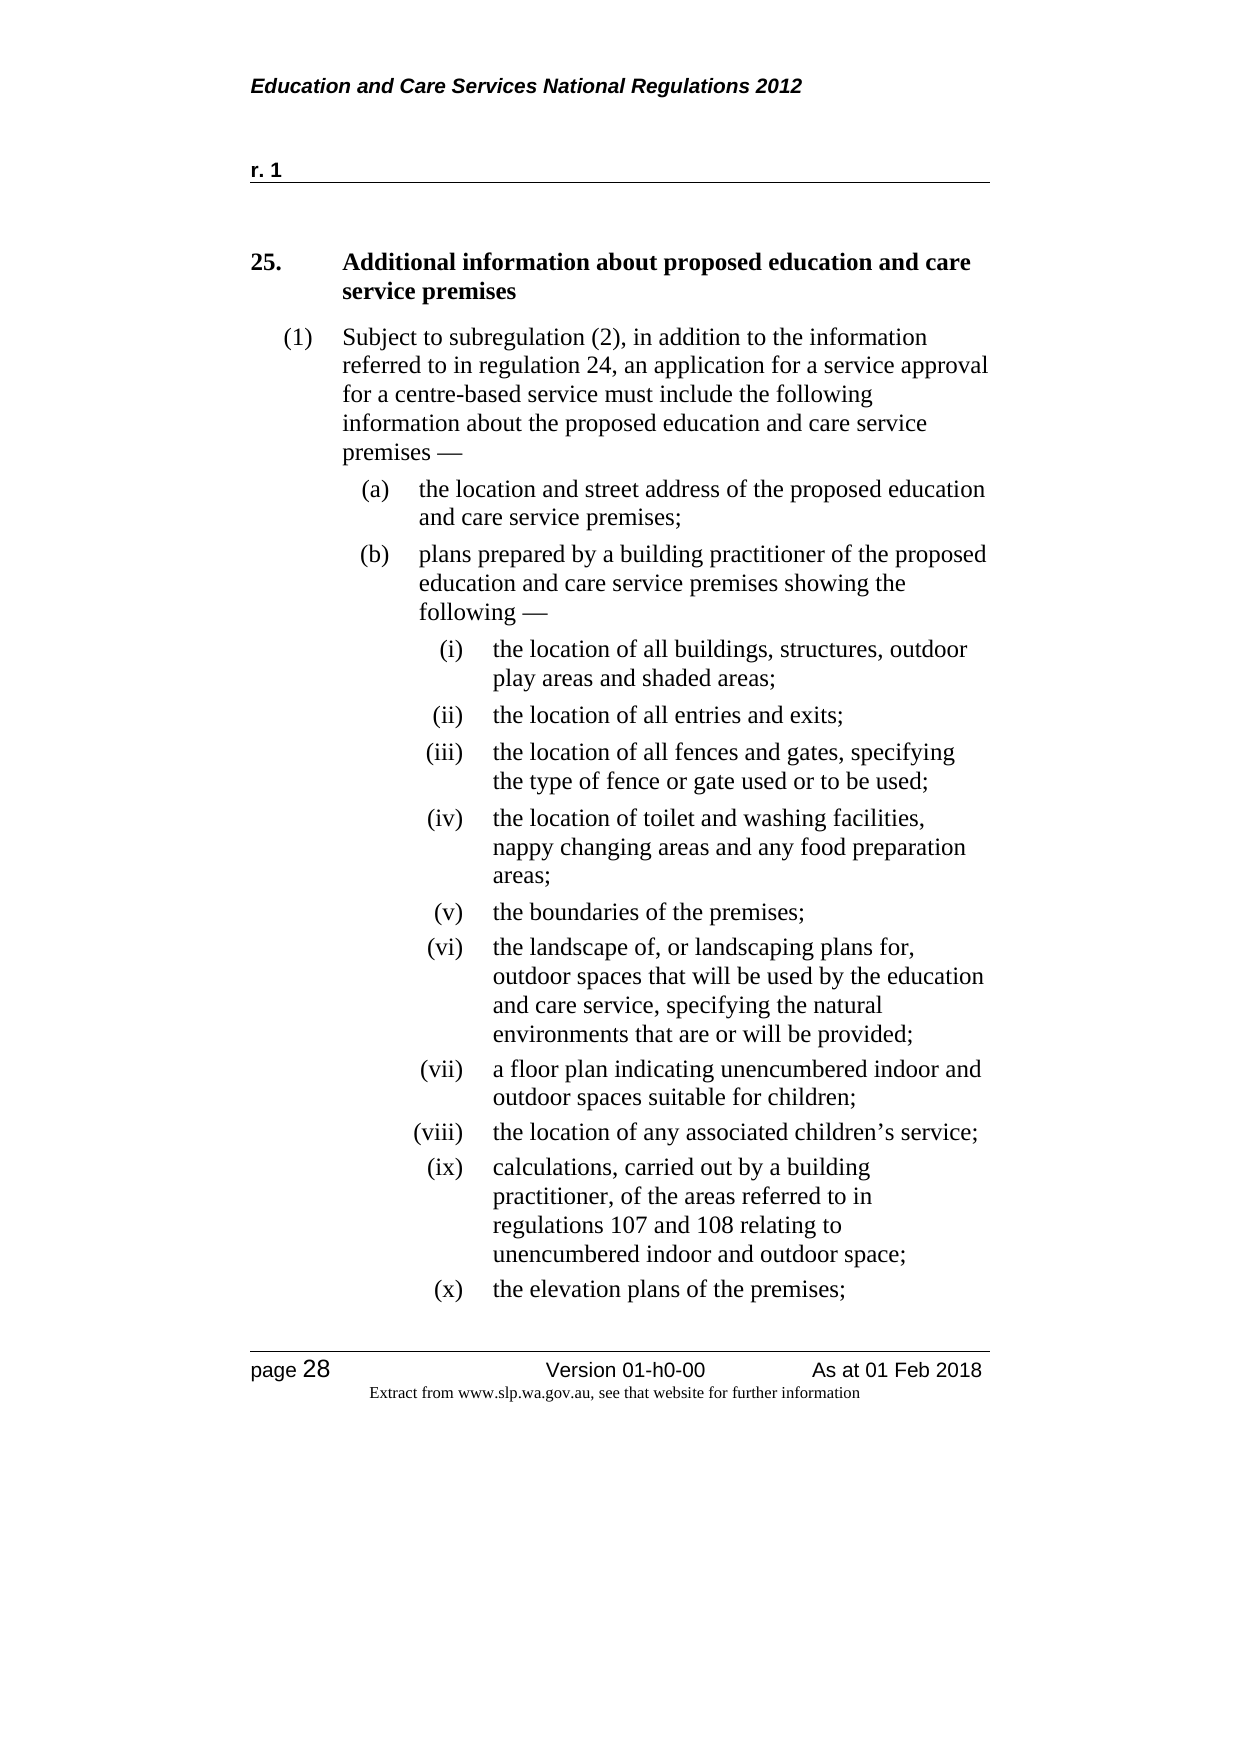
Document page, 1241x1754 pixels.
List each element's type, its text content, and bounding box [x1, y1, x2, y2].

text (v) the boundaries of the premises; [250, 897, 990, 926]
text (iv) the location of toilet and washing facilities, nappy changing areas and any food preparation areas; [250, 803, 990, 889]
text (i) the location of all buildings, structures, outdoor play areas and shaded areas; [250, 634, 990, 692]
text (vi) the landscape of, or landscaping plans for, outdoor spaces that will be used by the education and care service, specifying the natural environments that are or will be provided; [250, 932, 990, 1047]
text (iii) the location of all fences and gates, specifying the type of fence or gate used or to be used; [250, 737, 990, 794]
text (b) plans prepared by a building practitioner of the proposed education and care service premises showing the following — [250, 539, 990, 626]
text (1) Subject to subregulation (2), in addition to the information referred to in regulation 24, an application for a service approval for a centre-based service must include the following information about the proposed education and care service premises — [250, 322, 990, 465]
text (a) the location and street address of the proposed education and care service premises; [250, 474, 990, 531]
text (vii) a floor plan indicating unencumbered indoor and outdoor spaces suitable for children; [250, 1054, 990, 1111]
subtitle 25. Additional information about proposed education and care service premises [250, 247, 990, 305]
text (ix) calculations, carried out by a building practitioner, of the areas referred to in regulations 107 and 108 relating to unencumbered indoor and outdoor space; [250, 1152, 990, 1267]
text (x) the elevation plans of the premises; [250, 1274, 990, 1302]
text (ii) the location of all entries and exits; [250, 700, 990, 729]
text (viii) the location of any associated children’s service; [250, 1117, 990, 1146]
